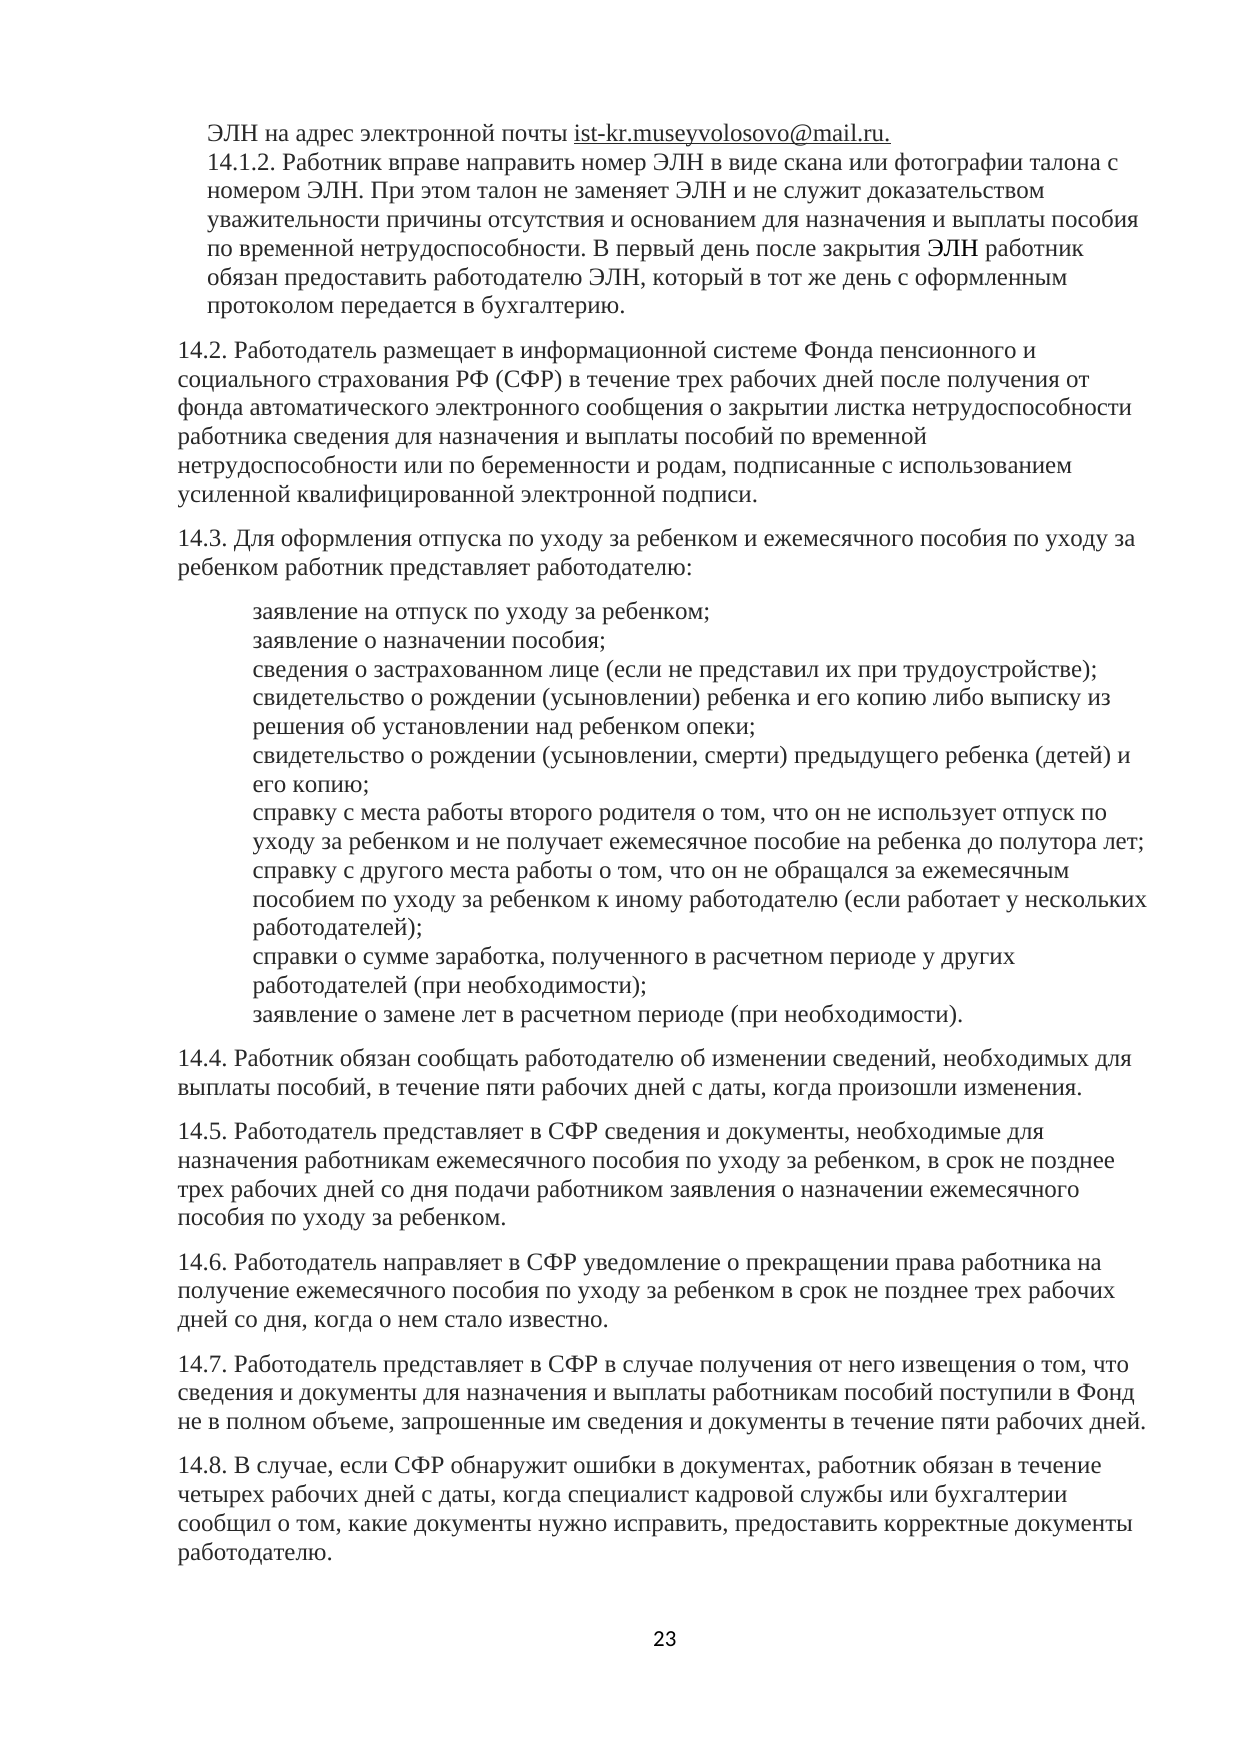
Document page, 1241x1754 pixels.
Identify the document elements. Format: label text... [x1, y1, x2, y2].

text 14.5. Работодатель представляет в СФР сведения и документы, необходимые для назначения работникам ежемесячного пособия по уходу за ребенком, в срок не позднее трех рабочих дней со дня подачи работником заявления о назначении ежемесячного пособия по уходу за ребенком. [177, 1116, 1152, 1231]
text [207, 118, 1152, 319]
list свидетельство о рождении (усыновлении, смерти) предыдущего ребенка (детей) и его копию; [252, 740, 1152, 797]
text 14.3. Для оформления отпуска по уходу за ребенком и ежемесячного пособия по уходу за ребенком работник представляет работодателю: [177, 523, 1152, 581]
list справку с другого места работы о том, что он не обращался за ежемесячным пособием по уходу за ребенком к иному работодателю (если работает у нескольких работодателей); [252, 855, 1152, 941]
text 14.2. Работодатель размещает в информационной системе Фонда пенсионного и социального страхования РФ (СФР) в течение трех рабочих дней после получения от фонда автоматического электронного сообщения о закрытии листка нетрудоспособности работника сведения для назначения и выплаты пособий по временной нетрудоспособности или по беременности и родам, подписанные с использованием усиленной квалифицированной электронной подписи. [177, 335, 1152, 507]
text 14.4. Работник обязан сообщать работодателю об изменении сведений, необходимых для выплаты пособий, в течение пяти рабочих дней с даты, когда произошли изменения. [177, 1043, 1152, 1101]
text 14.8. В случае, если СФР обнаружит ошибки в документах, работник обязан в течение четырех рабочих дней с даты, когда специалист кадровой службы или бухгалтерии сообщил о том, какие документы нужно исправить, предоставить корректные документы работодателю. [177, 1451, 1152, 1566]
list сведения о застрахованном лице (если не представил их при трудоустройстве); [252, 654, 1152, 682]
text 14.6. Работодатель направляет в СФР уведомление о прекращении права работника на получение ежемесячного пособия по уходу за ребенком в срок не позднее трех рабочих дней со дня, когда о нем стало известно. [177, 1247, 1152, 1333]
list свидетельство о рождении (усыновлении) ребенка и его копию либо выписку из решения об установлении над ребенком опеки; [252, 682, 1152, 740]
list справки о сумме заработка, полученного в расчетном периоде у других работодателей (при необходимости); [252, 941, 1152, 999]
list справку с места работы второго родителя о том, что он не использует отпуск по уходу за ребенком и не получает ежемесячное пособие на ребенка до полутора лет; [252, 797, 1152, 855]
text 14.7. Работодатель представляет в СФР в случае получения от него извещения о том, что сведения и документы для назначения и выплаты работникам пособий поступили в Фонд не в полном объеме, запрошенные им сведения и документы в течение пяти рабочих дней. [177, 1349, 1152, 1435]
list заявление о назначении пособия; [252, 625, 1152, 654]
list заявление о замене лет в расчетном периоде (при необходимости). [252, 999, 1152, 1027]
list заявление на отпуск по уходу за ребенком; [252, 596, 1152, 625]
